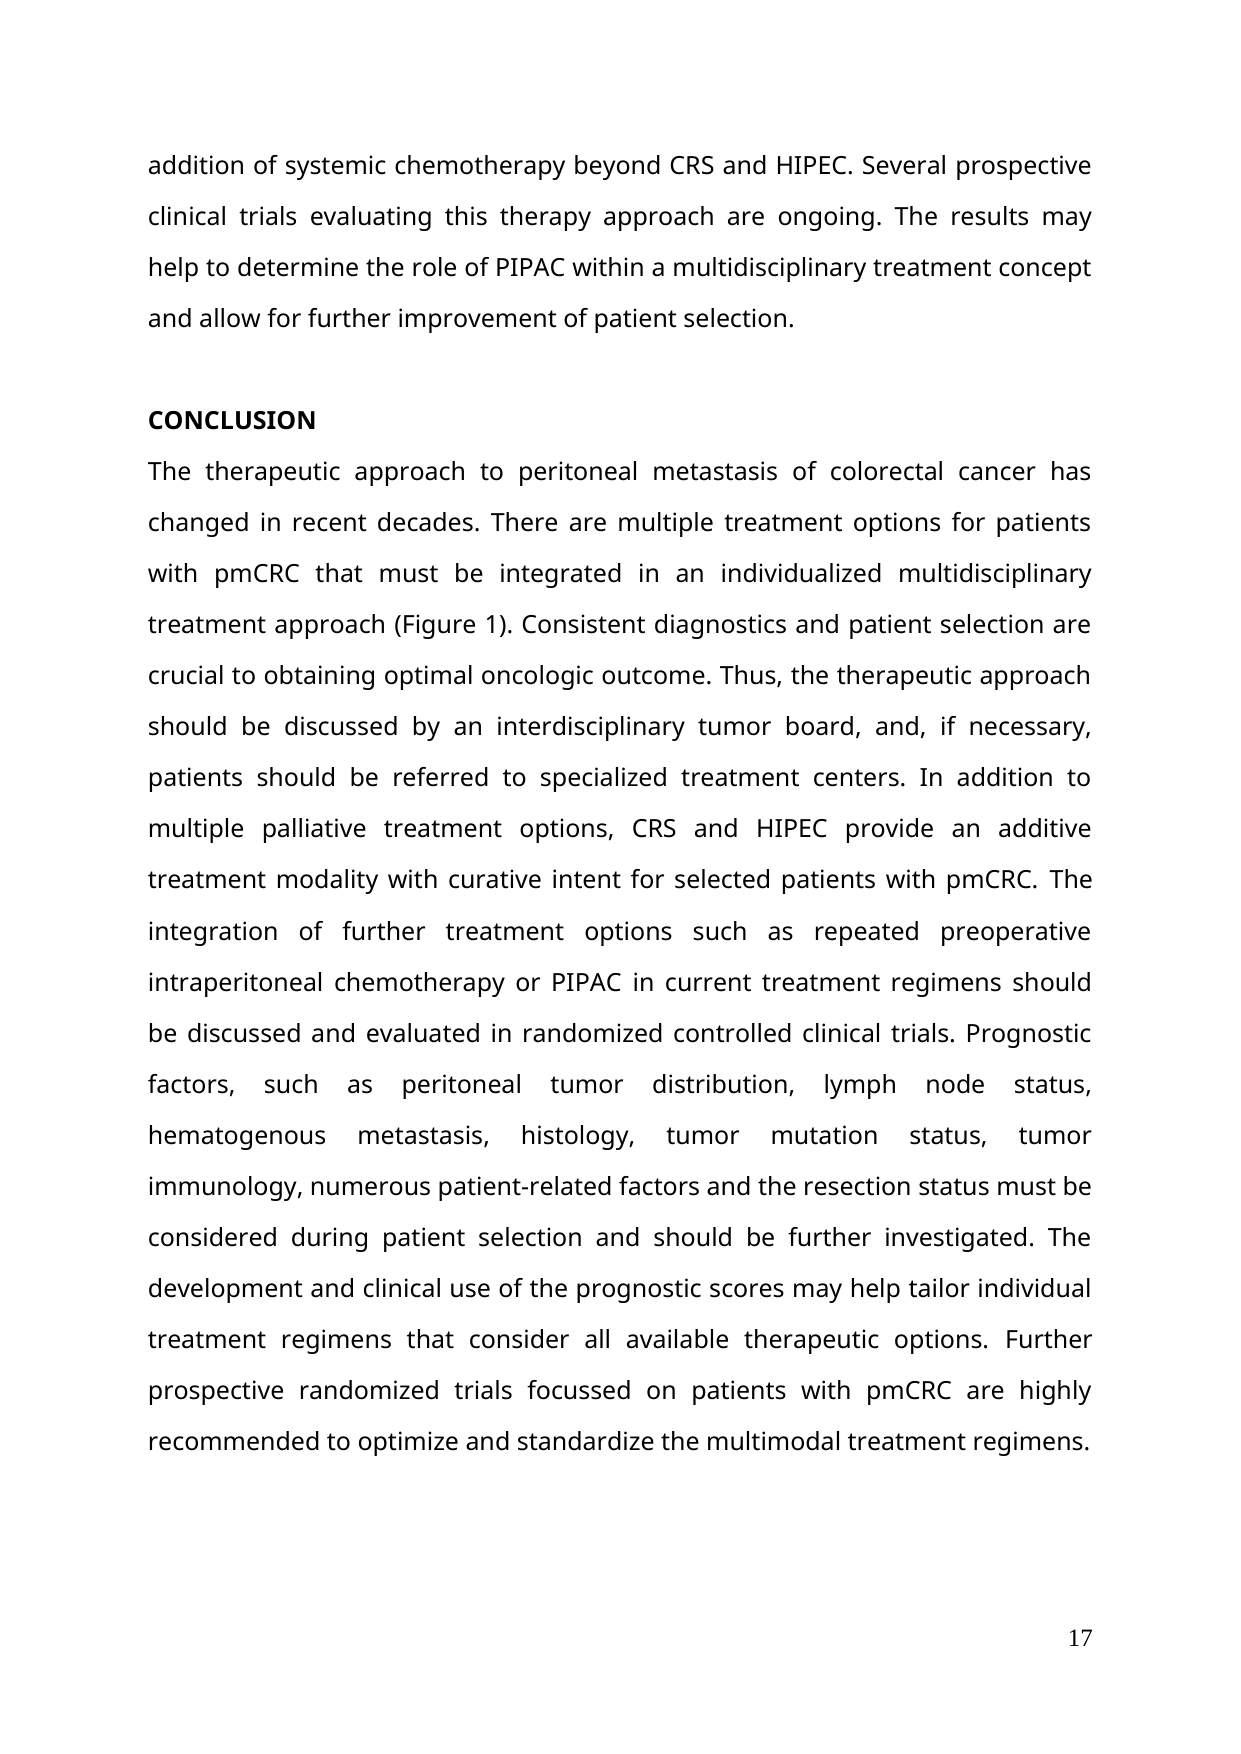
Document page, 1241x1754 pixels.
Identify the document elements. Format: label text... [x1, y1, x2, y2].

text Conclusion [148, 403, 1093, 437]
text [148, 148, 1093, 335]
text The therapeutic approach to peritoneal metastasis of colorectal cancer has changed in recent decades. There are multiple treatment options for patients with pmCRC that must be integrated in an individualized multidisciplinary treatment approach (Figure 1). Consistent diagnostics and patient selection are crucial to obtaining optimal oncologic outcome. Thus, the therapeutic approach should be discussed by an interdisciplinary tumor board, and, if necessary, patients should be referred to specialized treatment centers. In addition to multiple palliative treatment options, CRS and HIPEC provide an additive treatment modality with curative intent for selected patients with pmCRC. The integration of further treatment options such as repeated preoperative intraperitoneal chemotherapy or PIPAC in current treatment regimens should be discussed and evaluated in randomized controlled clinical trials. Prognostic factors, such as peritoneal tumor distribution, lymph node status, hematogenous metastasis, histology, tumor mutation status, tumor immunology, numerous patient-related factors and the resection status must be considered during patient selection and should be further investigated. The development and clinical use of the prognostic scores may help tailor individual treatment regimens that consider all available therapeutic options. Further prospective randomized trials focussed on patients with pmCRC are highly recommended to optimize and standardize the multimodal treatment regimens. [148, 454, 1093, 1458]
